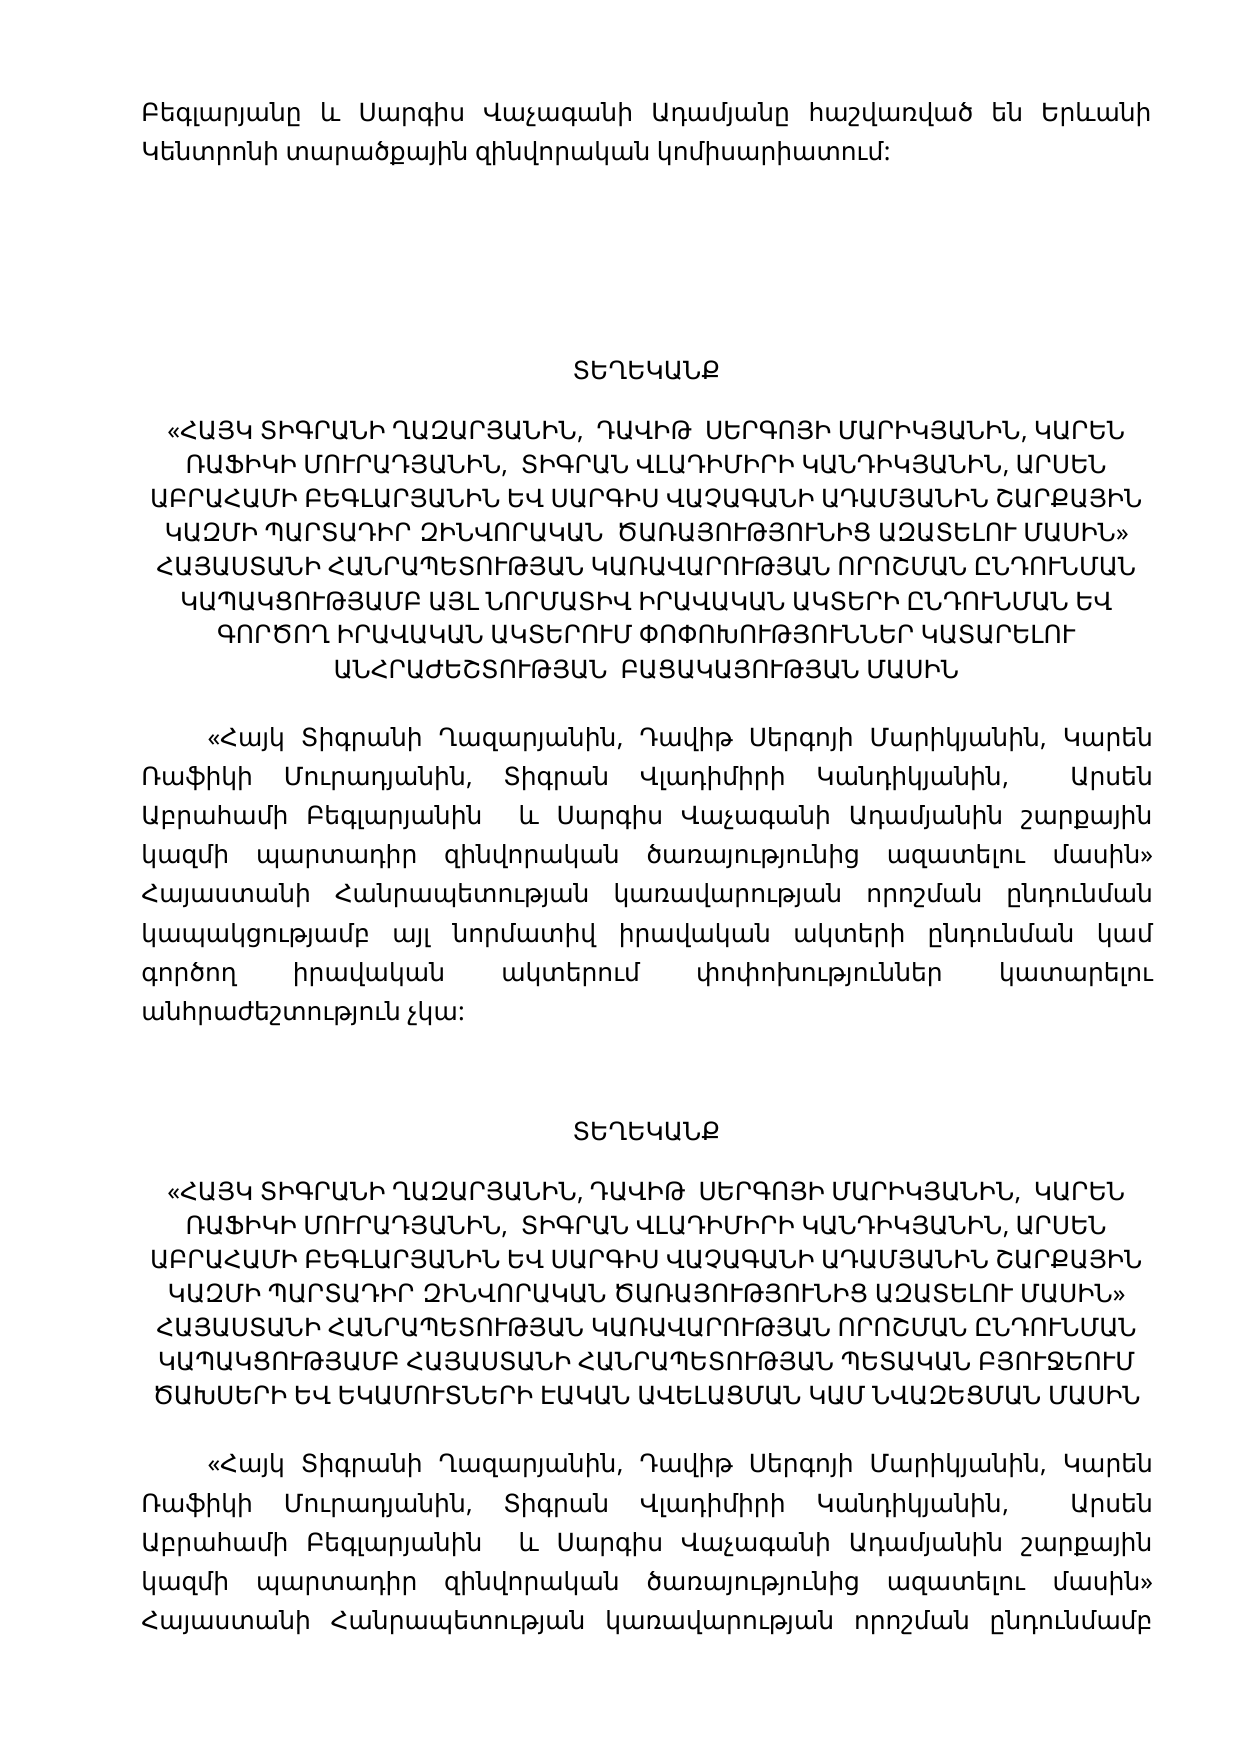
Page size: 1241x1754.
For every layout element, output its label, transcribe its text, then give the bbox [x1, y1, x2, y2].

text «ՀԱՅԿ ՏԻԳՐԱՆԻ ՂԱԶԱՐՅԱՆԻՆ, ԴԱՎԻԹ ՍԵՐԳՈՅԻ ՄԱՐԻԿՅԱՆԻՆ, ԿԱՐԵՆ ՌԱՖԻԿԻ ՄՈՒՐԱԴՅԱՆԻՆ, ՏԻԳՐԱՆ ՎԼԱԴԻՄԻՐԻ ԿԱՆԴԻԿՅԱՆԻՆ, ԱՐՍԵՆ ԱԲՐԱՀԱՄԻ ԲԵԳԼԱՐՅԱՆԻՆ ԵՎ ՍԱՐԳԻՍ ՎԱՉԱԳԱՆԻ ԱԴԱՄՅԱՆԻՆ ՇԱՐՔԱՅԻՆ ԿԱԶՄԻ ՊԱՐՏԱԴԻՐ ԶԻՆՎՈՐԱԿԱՆ ԾԱՌԱՅՈՒԹՅՈՒՆԻՑ ԱԶԱՏԵԼՈՒ ՄԱՍԻՆ» ՀԱՅԱՍՏԱՆԻ ՀԱՆՐԱՊԵՏՈՒԹՅԱՆ ԿԱՌԱՎԱՐՈՒԹՅԱՆ ՈՐՈՇՄԱՆ ԸՆԴՈՒՆՄԱՆ ԿԱՊԱԿՑՈՒԹՅԱՄԲ ՀԱՅԱՍՏԱՆԻ ՀԱՆՐԱՊԵՏՈՒԹՅԱՆ ՊԵՏԱԿԱՆ ԲՅՈՒՋԵՈՒՄ ԾԱԽՍԵՐԻ ԵՎ ԵԿԱՄՈՒՏՆԵՐԻ ԷԱԿԱՆ ԱՎԵԼԱՑՄԱՆ ԿԱՄ ՆՎԱԶԵՑՄԱՆ ՄԱՍԻՆ [141, 1173, 1152, 1412]
text «ՀԱՅԿ ՏԻԳՐԱՆԻ ՂԱԶԱՐՅԱՆԻՆ, ԴԱՎԻԹ ՍԵՐԳՈՅԻ ՄԱՐԻԿՅԱՆԻՆ, ԿԱՐԵՆ ՌԱՖԻԿԻ ՄՈՒՐԱԴՅԱՆԻՆ, ՏԻԳՐԱՆ ՎԼԱԴԻՄԻՐԻ ԿԱՆԴԻԿՅԱՆԻՆ, ԱՐՍԵՆ ԱԲՐԱՀԱՄԻ ԲԵԳԼԱՐՅԱՆԻՆ ԵՎ ՍԱՐԳԻՍ ՎԱՉԱԳԱՆԻ ԱԴԱՄՅԱՆԻՆ ՇԱՐՔԱՅԻՆ ԿԱԶՄԻ ՊԱՐՏԱԴԻՐ ԶԻՆՎՈՐԱԿԱՆ ԾԱՌԱՅՈՒԹՅՈՒՆԻՑ ԱԶԱՏԵԼՈՒ ՄԱՍԻՆ» ՀԱՅԱՍՏԱՆԻ ՀԱՆՐԱՊԵՏՈՒԹՅԱՆ ԿԱՌԱՎԱՐՈՒԹՅԱՆ ՈՐՈՇՄԱՆ ԸՆԴՈՒՆՄԱՆ ԿԱՊԱԿՑՈՒԹՅԱՄԲ ԱՅԼ ՆՈՐՄԱՏԻՎ ԻՐԱՎԱԿԱՆ ԱԿՏԵՐԻ ԸՆԴՈՒՆՄԱՆ ԵՎ ԳՈՐԾՈՂ ԻՐԱՎԱԿԱՆ ԱԿՏԵՐՈՒՄ ՓՈՓՈԽՈՒԹՅՈՒՆՆԵՐ ԿԱՏԱՐԵԼՈՒ ԱՆՀՐԱԺԵՇՏՈՒԹՅԱՆ ԲԱՑԱԿԱՅՈՒԹՅԱՆ ՄԱՍԻՆ [141, 413, 1152, 685]
text ՏԵՂԵԿԱՆՔ [141, 1113, 1152, 1148]
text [141, 94, 1152, 168]
text ՏԵՂԵԿԱՆՔ [141, 353, 1152, 387]
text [141, 1446, 1153, 1637]
text «Հայկ Տիգրանի Ղազարյանին, Դավիթ Սերգոյի Մարիկյանին, Կարեն Ռաֆիկի Մուրադյանին, Տիգրան Վլադիմիրի Կանդիկյանին, Արսեն Աբրահամի Բեգլարյանին և Սարգիս Վաչագանի Ադամյանին շարքային կազմի պարտադիր զինվորական ծառայությունից ազատելու մասին» Հայաստանի Հանրապետության կառավարության որոշման ընդունման կապակցությամբ այլ նորմատիվ իրավական ակտերի ընդունման կամ գործող իրավական ակտերում փոփոխություններ կատարելու անհրաժեշտություն չկա: [141, 719, 1153, 1028]
